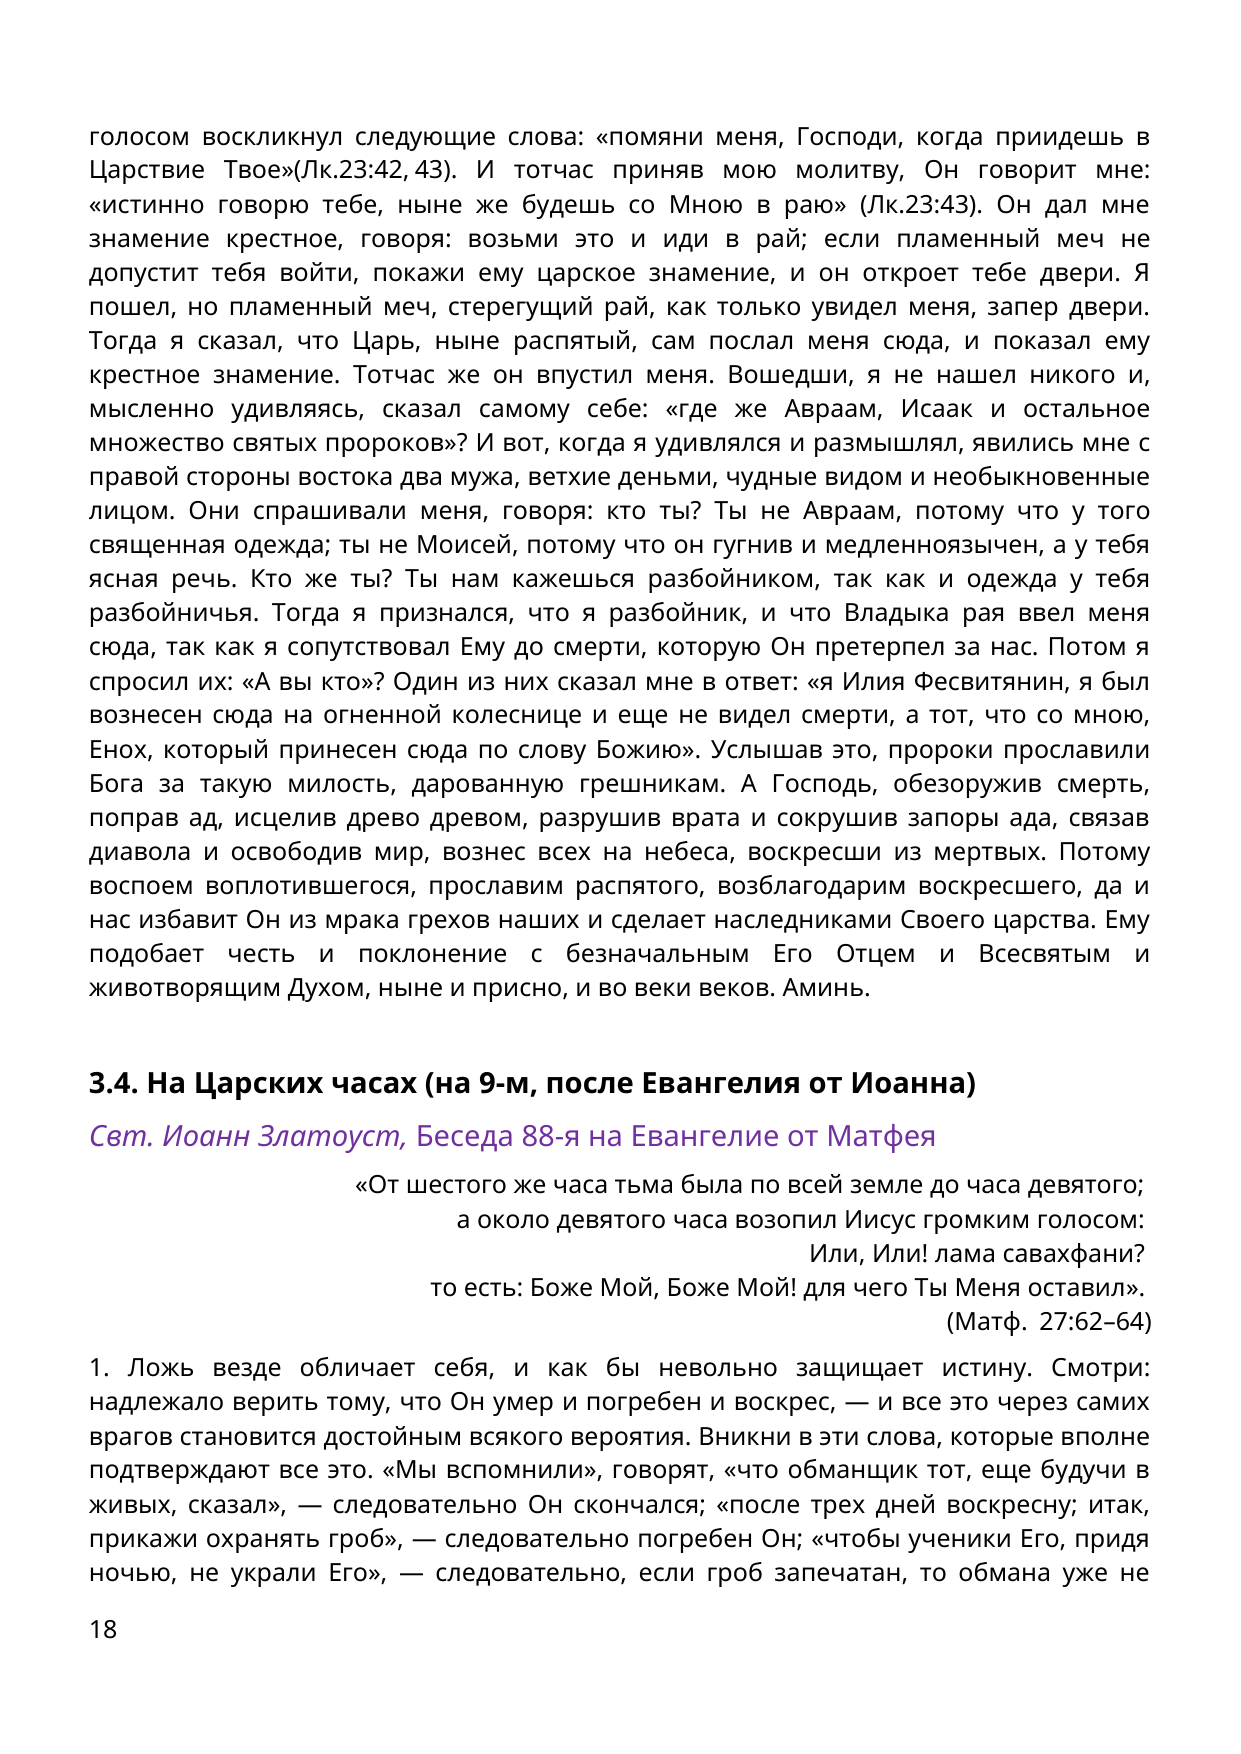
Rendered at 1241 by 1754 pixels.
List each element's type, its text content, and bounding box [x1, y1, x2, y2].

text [89, 1350, 1152, 1588]
text «От шестого же часа тьма была по всей земле до часа девятого; а около девятого часа возопил Иисус громким голосом: Или, Или! лама савахфани? то есть: Боже Мой, Боже Мой! для чего Ты Меня оставил». (Матф. 27:62–64) [89, 1167, 1152, 1337]
text Свт. Иоанн Златоуст, Беседа 88-я на Евангелие от Матфея [89, 1115, 1152, 1155]
text 3.4. На Царских часах (на 9-м, после Евангелия от Иоанна) [89, 1063, 1152, 1102]
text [89, 118, 1152, 1004]
